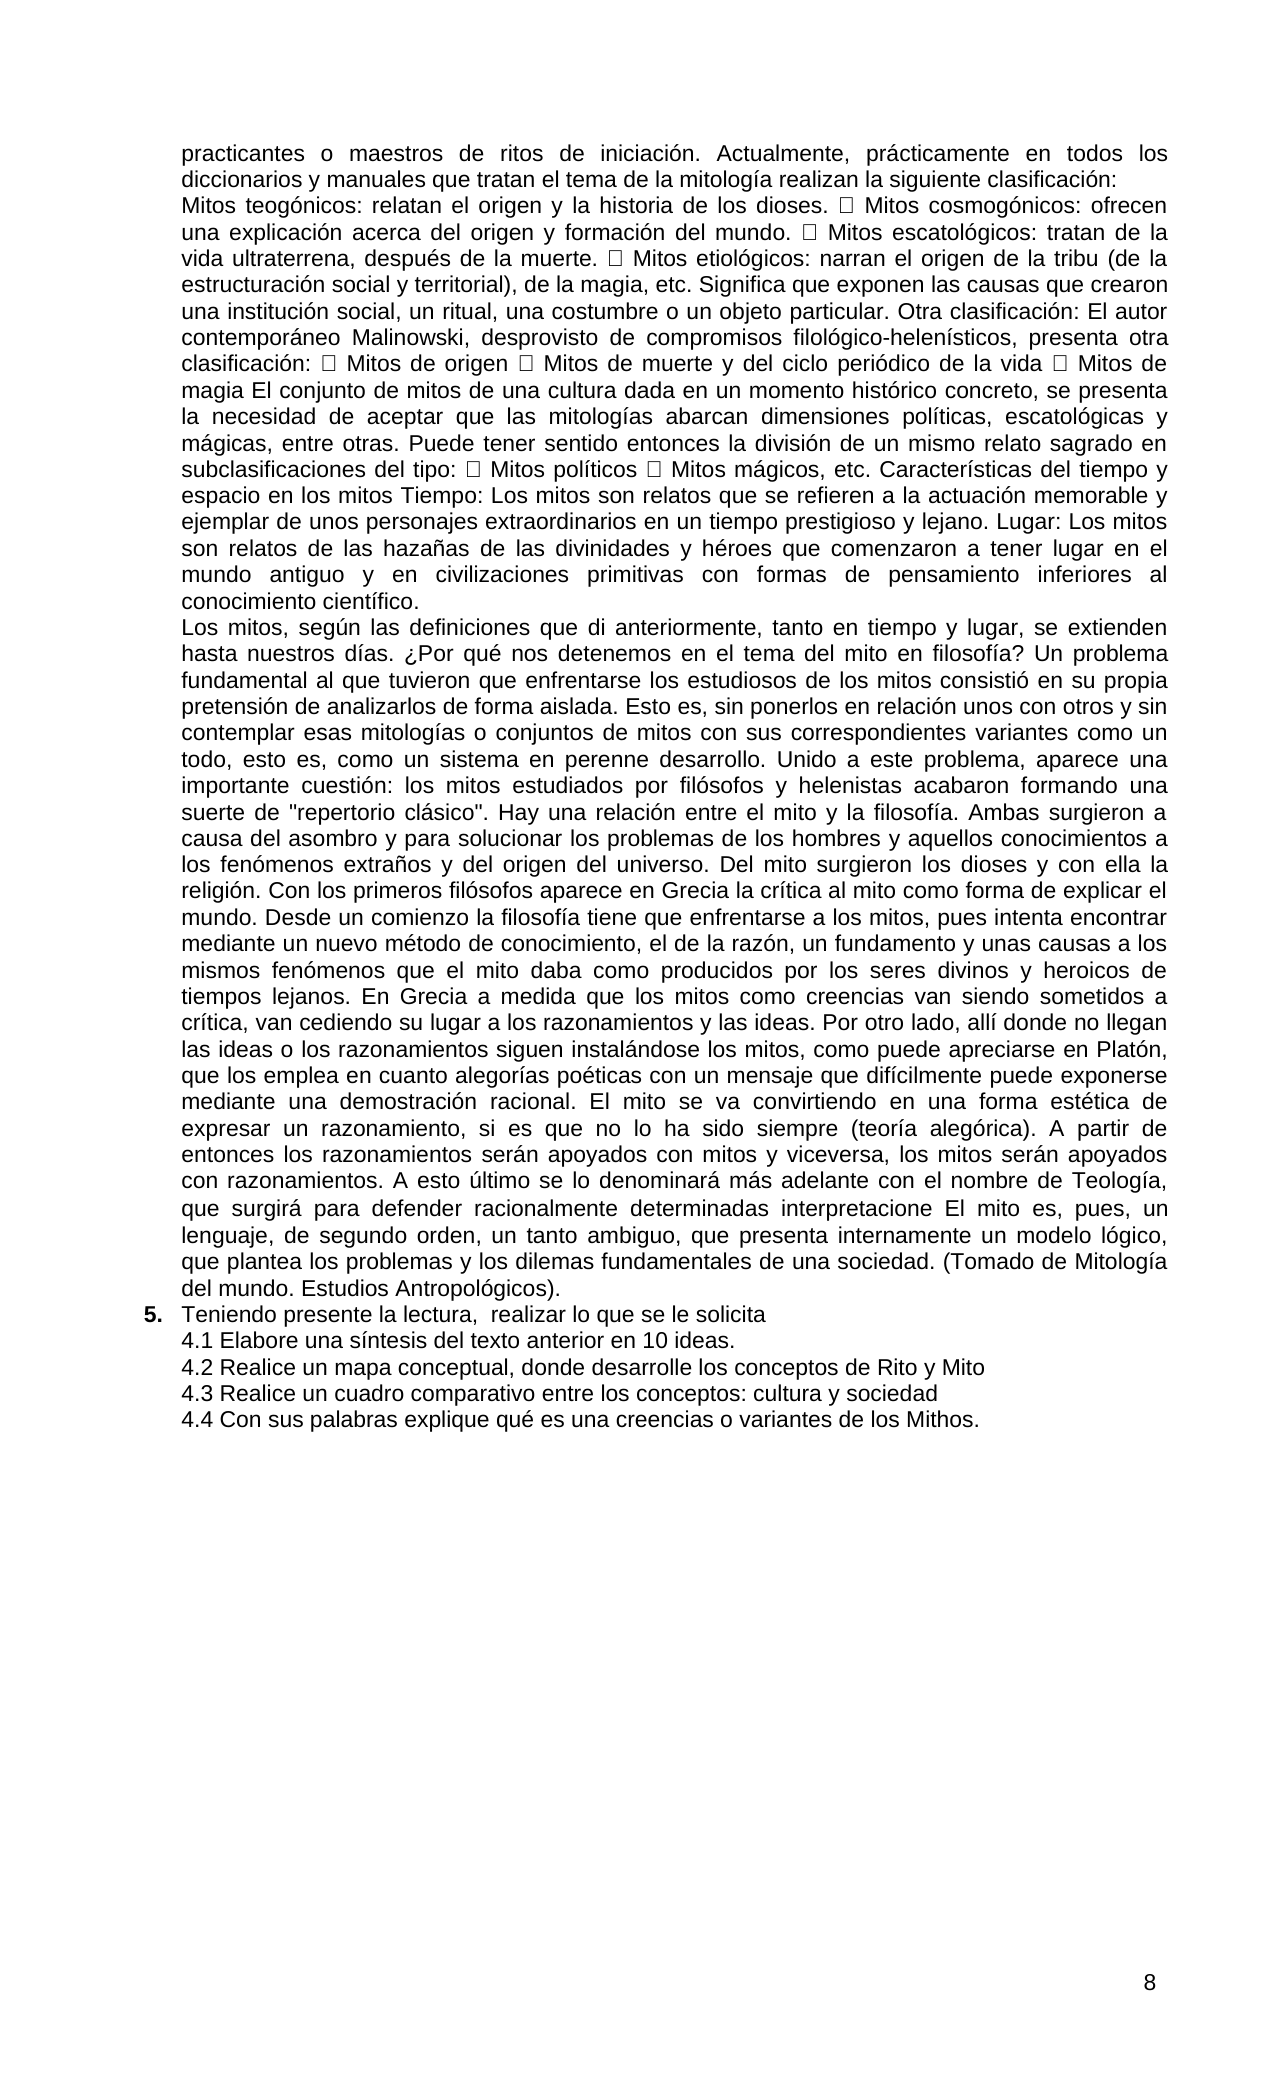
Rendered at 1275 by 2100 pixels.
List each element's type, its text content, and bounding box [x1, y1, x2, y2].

text Los mitos, según las definiciones que di anteriormente, tanto en tiempo y lugar, se extienden hasta nuestros días. ¿Por qué nos detenemos en el tema del mito en filosofía? Un problema fundamental al que tuvieron que enfrentarse los estudiosos de los mitos consistió en su propia pretensión de analizarlos de forma aislada. Esto es, sin ponerlos en relación unos con otros y sin contemplar esas mitologías o conjuntos de mitos con sus correspondientes variantes como un todo, esto es, como un sistema en perenne desarrollo. Unido a este problema, aparece una importante cuestión: los mitos estudiados por filósofos y helenistas acabaron formando una suerte de "repertorio clásico". Hay una relación entre el mito y la filosofía. Ambas surgieron a causa del asombro y para solucionar los problemas de los hombres y aquellos conocimientos a los fenómenos extraños y del origen del universo. Del mito surgieron los dioses y con ella la religión. Con los primeros filósofos aparece en Grecia la crítica al mito como forma de explicar el mundo. Desde un comienzo la filosofía tiene que enfrentarse a los mitos, pues intenta encontrar mediante un nuevo método de conocimiento, el de la razón, un fundamento y unas causas a los mismos fenómenos que el mito daba como producidos por los seres divinos y heroicos de tiempos lejanos. En Grecia a medida que los mitos como creencias van siendo sometidos a crítica, van cediendo su lugar a los razonamientos y las ideas. Por otro lado, allí donde no llegan las ideas o los razonamientos siguen instalándose los mitos, como puede apreciarse en Platón, que los emplea en cuanto alegorías poéticas con un mensaje que difícilmente puede exponerse mediante una demostración racional. El mito se va convirtiendo en una forma estética de expresar un razonamiento, si es que no lo ha sido siempre (teoría alegórica). A partir de entonces los razonamientos serán apoyados con mitos y viceversa, los mitos serán apoyados con razonamientos. A esto último se lo denominará más adelante con el nombre de Teología, que surgirá para defender racionalmente determinadas interpretacione El mito es, pues, un lenguaje, de segundo orden, un tanto ambiguo, que presenta internamente un modelo lógico, que plantea los problemas y los dilemas fundamentales de una sociedad. (Tomado de Mitología del mundo. Estudios Antropológicos). [181, 614, 1169, 1301]
text 4.3 Realice un cuadro comparativo entre los conceptos: cultura y sociedad [181, 1380, 1169, 1406]
list Teniendo presente la lectura, realizar lo que se le solicita [144, 1301, 1169, 1327]
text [181, 139, 1169, 192]
text 4.2 Realice un mapa conceptual, donde desarrolle los conceptos de Rito y Mito [181, 1353, 1169, 1380]
text 4.4 Con sus palabras explique qué es una creencias o variantes de los Mithos. [181, 1406, 1169, 1433]
text 4.1 Elabore una síntesis del texto anterior en 10 ideas. [181, 1327, 1169, 1353]
text Mitos teogónicos: relatan el origen y la historia de los dioses.  Mitos cosmogónicos: ofrecen una explicación acerca del origen y formación del mundo.  Mitos escatológicos: tratan de la vida ultraterrena, después de la muerte.  Mitos etiológicos: narran el origen de la tribu (de la estructuración social y territorial), de la magia, etc. Significa que exponen las causas que crearon una institución social, un ritual, una costumbre o un objeto particular. Otra clasificación: El autor contemporáneo Malinowski, desprovisto de compromisos filológico-helenísticos, presenta otra clasificación:  Mitos de origen  Mitos de muerte y del ciclo periódico de la vida  Mitos de magia El conjunto de mitos de una cultura dada en un momento histórico concreto, se presenta la necesidad de aceptar que las mitologías abarcan dimensiones políticas, escatológicas y mágicas, entre otras. Puede tener sentido entonces la división de un mismo relato sagrado en subclasificaciones del tipo:  Mitos políticos  Mitos mágicos, etc. Características del tiempo y espacio en los mitos Tiempo: Los mitos son relatos que se refieren a la actuación memorable y ejemplar de unos personajes extraordinarios en un tiempo prestigioso y lejano. Lugar: Los mitos son relatos de las hazañas de las divinidades y héroes que comenzaron a tener lugar en el mundo antiguo y en civilizaciones primitivas con formas de pensamiento inferiores al conocimiento científico. [181, 192, 1169, 614]
